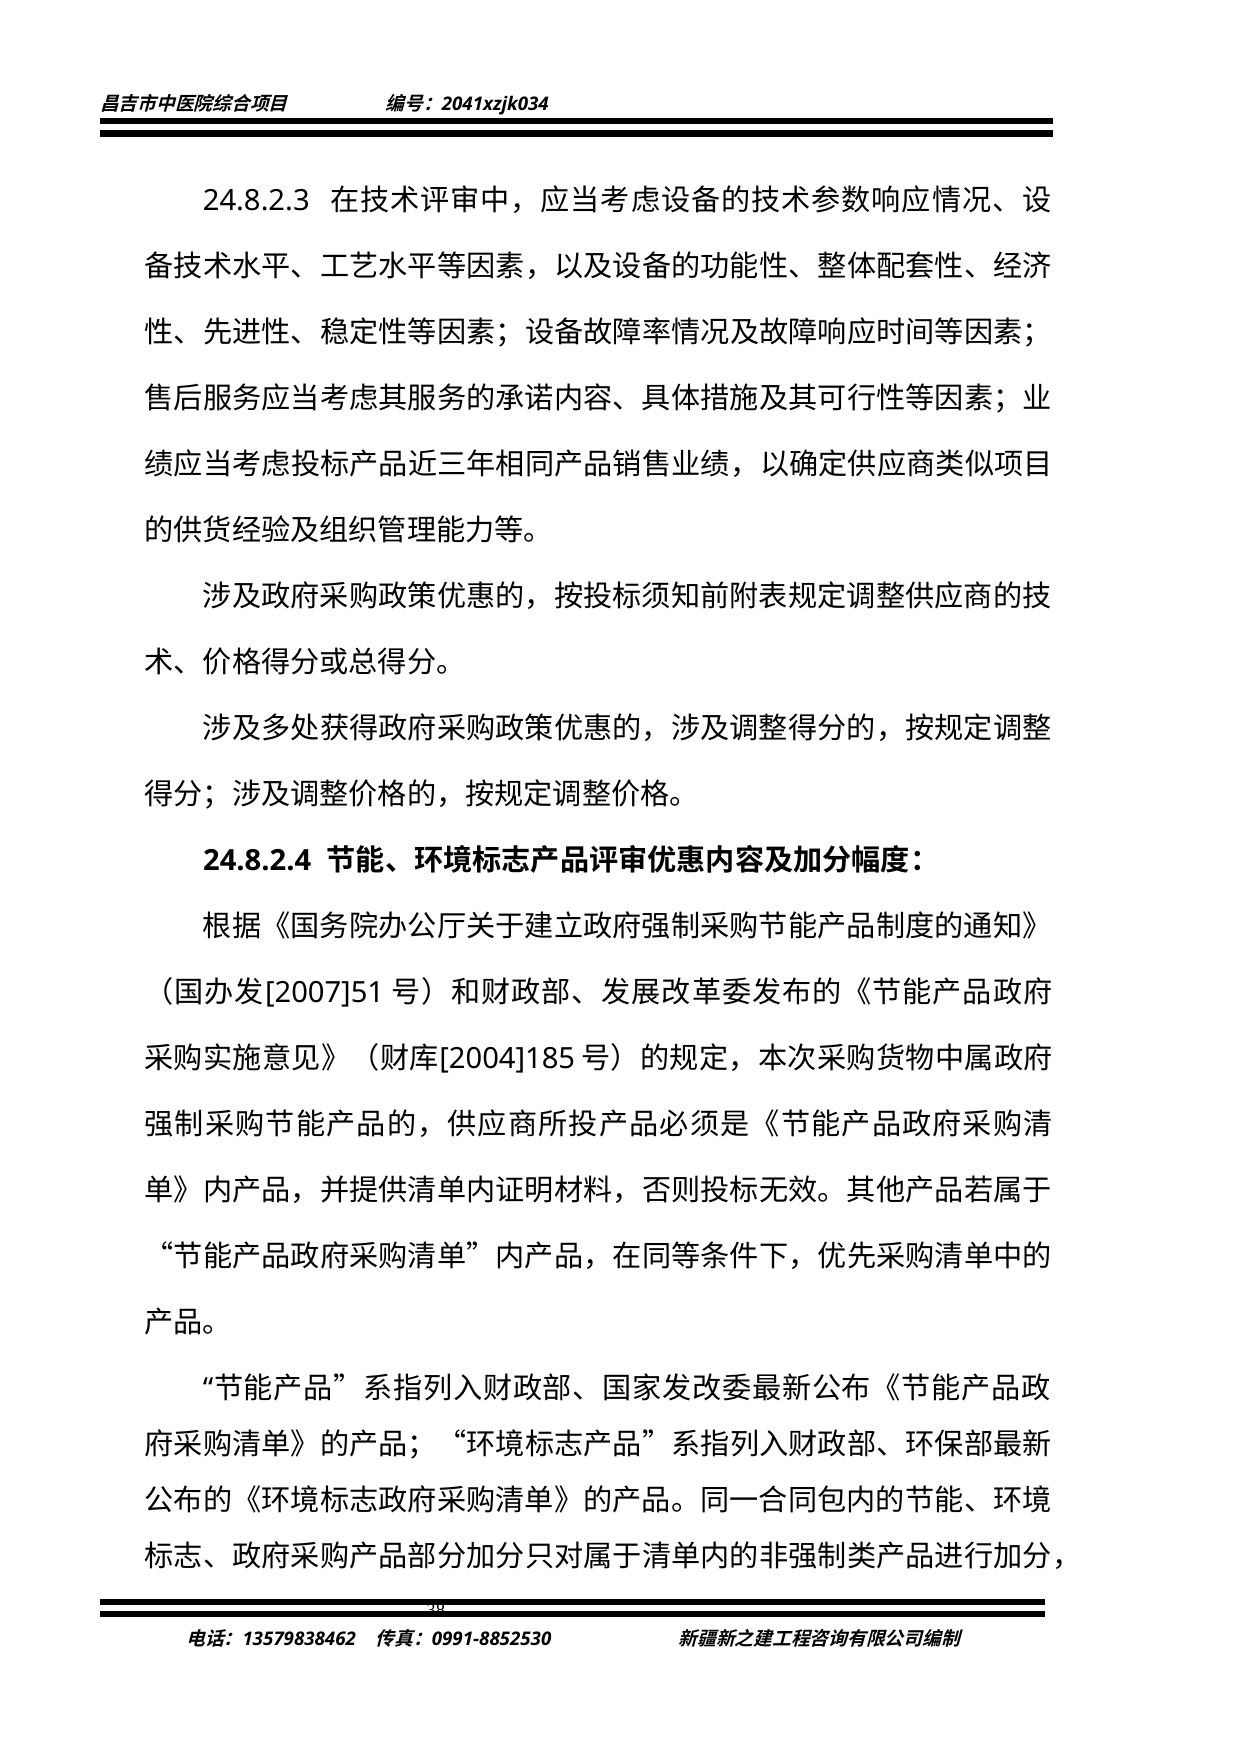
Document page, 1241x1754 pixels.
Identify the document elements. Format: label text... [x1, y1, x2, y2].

text 涉及多处获得政府采购政策优惠的，涉及调整得分的，按规定调整得分；涉及调整价格的，按规定调整价格。 [144, 693, 1053, 825]
text 24.8.2.4 节能、环境标志产品评审优惠内容及加分幅度： [144, 825, 1053, 891]
text 根据《国务院办公厅关于建立政府强制采购节能产品制度的通知》（国办发[2007]51号）和财政部、发展改革委发布的《节能产品政府采购实施意见》（财库[2004]185号）的规定，本次采购货物中属政府强制采购节能产品的，供应商所投产品必须是《节能产品政府采购清单》内产品，并提供清单内证明材料，否则投标无效。其他产品若属于“节能产品政府采购清单”内产品，在同等条件下，优先采购清单中的产品。 [144, 891, 1053, 1353]
text 涉及政府采购政策优惠的，按投标须知前附表规定调整供应商的技术、价格得分或总得分。 [144, 561, 1053, 693]
text 24.8.2.3 在技术评审中，应当考虑设备的技术参数响应情况、设备技术水平、工艺水平等因素，以及设备的功能性、整体配套性、经济性、先进性、稳定性等因素；设备故障率情况及故障响应时间等因素；售后服务应当考虑其服务的承诺内容、具体措施及其可行性等因素；业绩应当考虑投标产品近三年相同产品销售业绩，以确定供应商类似项目的供货经验及组织管理能力等。 [144, 164, 1053, 561]
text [144, 1353, 1053, 1578]
